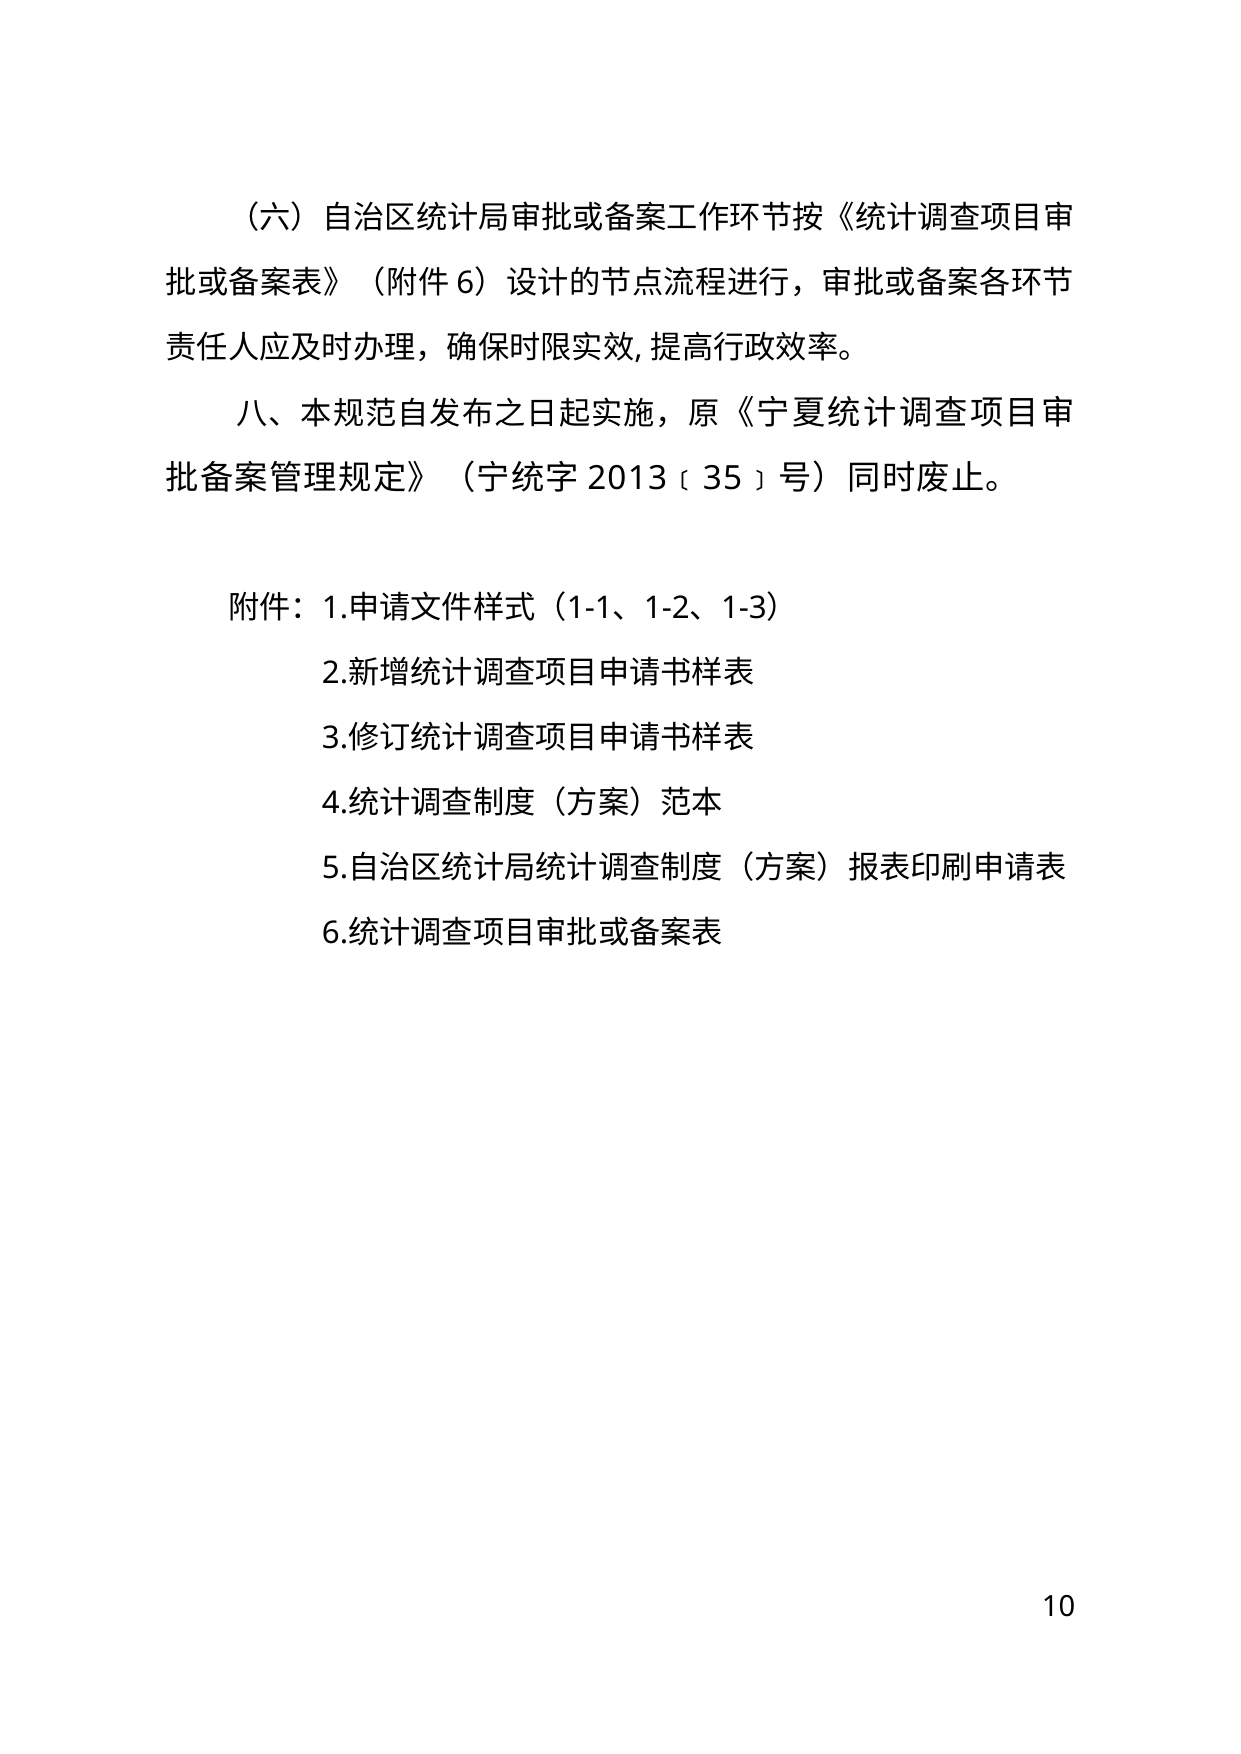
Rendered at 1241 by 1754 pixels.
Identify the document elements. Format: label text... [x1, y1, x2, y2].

text 5.自治区统计局统计调查制度（方案）报表印刷申请表 [165, 832, 1075, 897]
text （六）自治区统计局审批或备案工作环节按《统计调查项目审批或备案表》（附件6）设计的节点流程进行，审批或备案各环节责任人应及时办理，确保时限实效, 提高行政效率。 [165, 182, 1075, 377]
text 2.新增统计调查项目申请书样表 [165, 637, 1075, 702]
text 6.统计调查项目审批或备案表 [165, 897, 1075, 962]
text 附件：1.申请文件样式（1-1、1-2、1-3） [165, 572, 1075, 637]
text 4.统计调查制度（方案）范本 [165, 767, 1075, 832]
text 八、本规范自发布之日起实施，原《宁夏统计调查项目审批备案管理规定》（宁统字2013﹝35﹞号）同时废止。 [165, 377, 1075, 507]
text 3.修订统计调查项目申请书样表 [165, 702, 1075, 767]
